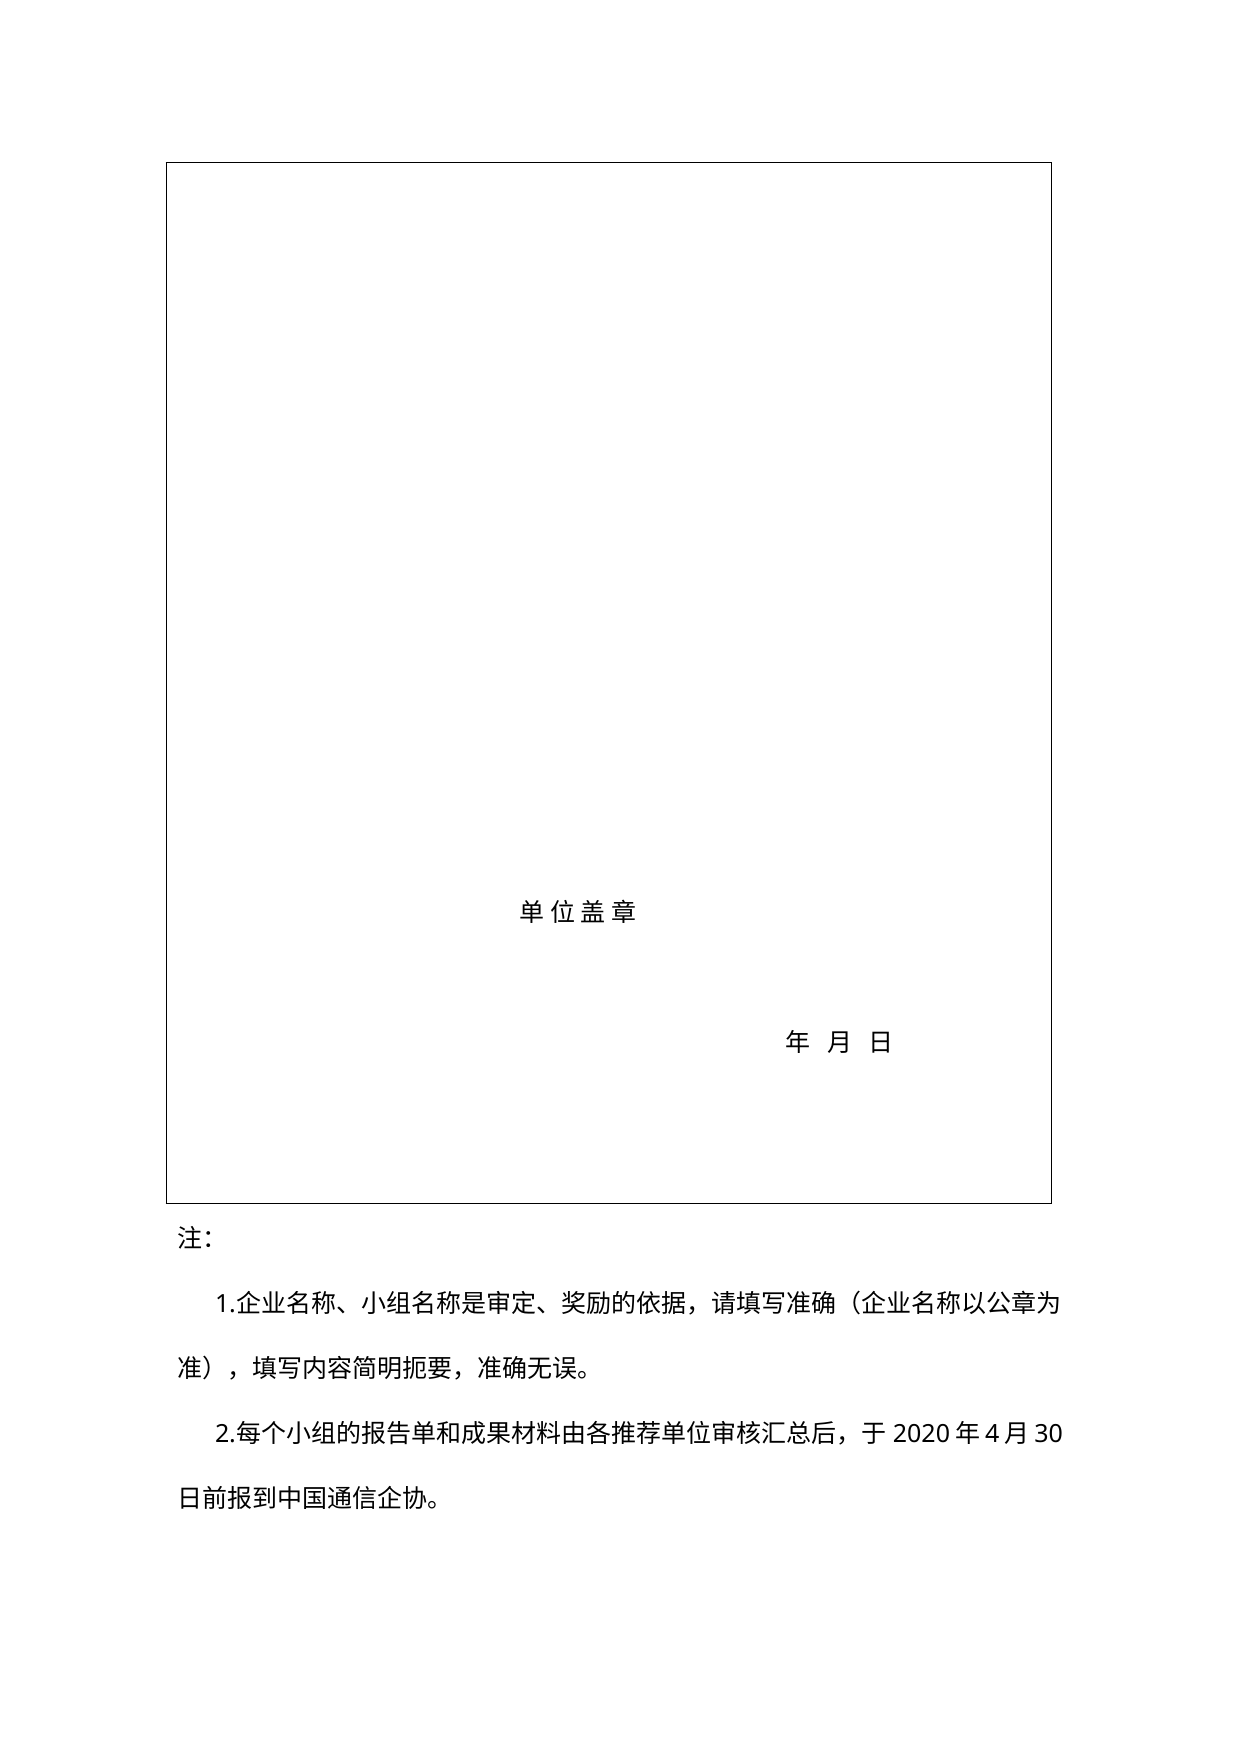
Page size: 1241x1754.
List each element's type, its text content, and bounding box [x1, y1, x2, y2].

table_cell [167, 163, 1051, 1203]
text 注： [177, 1204, 1063, 1269]
text 2.每个小组的报告单和成果材料由各推荐单位审核汇总后，于2020年报到中国通信企协。 [177, 1399, 1063, 1529]
text 1.企业名称、小组名称是审定、奖励的依据，请填写准确（企业名称以公章为准），填写内容简明扼要，准确无误。 [177, 1269, 1063, 1399]
